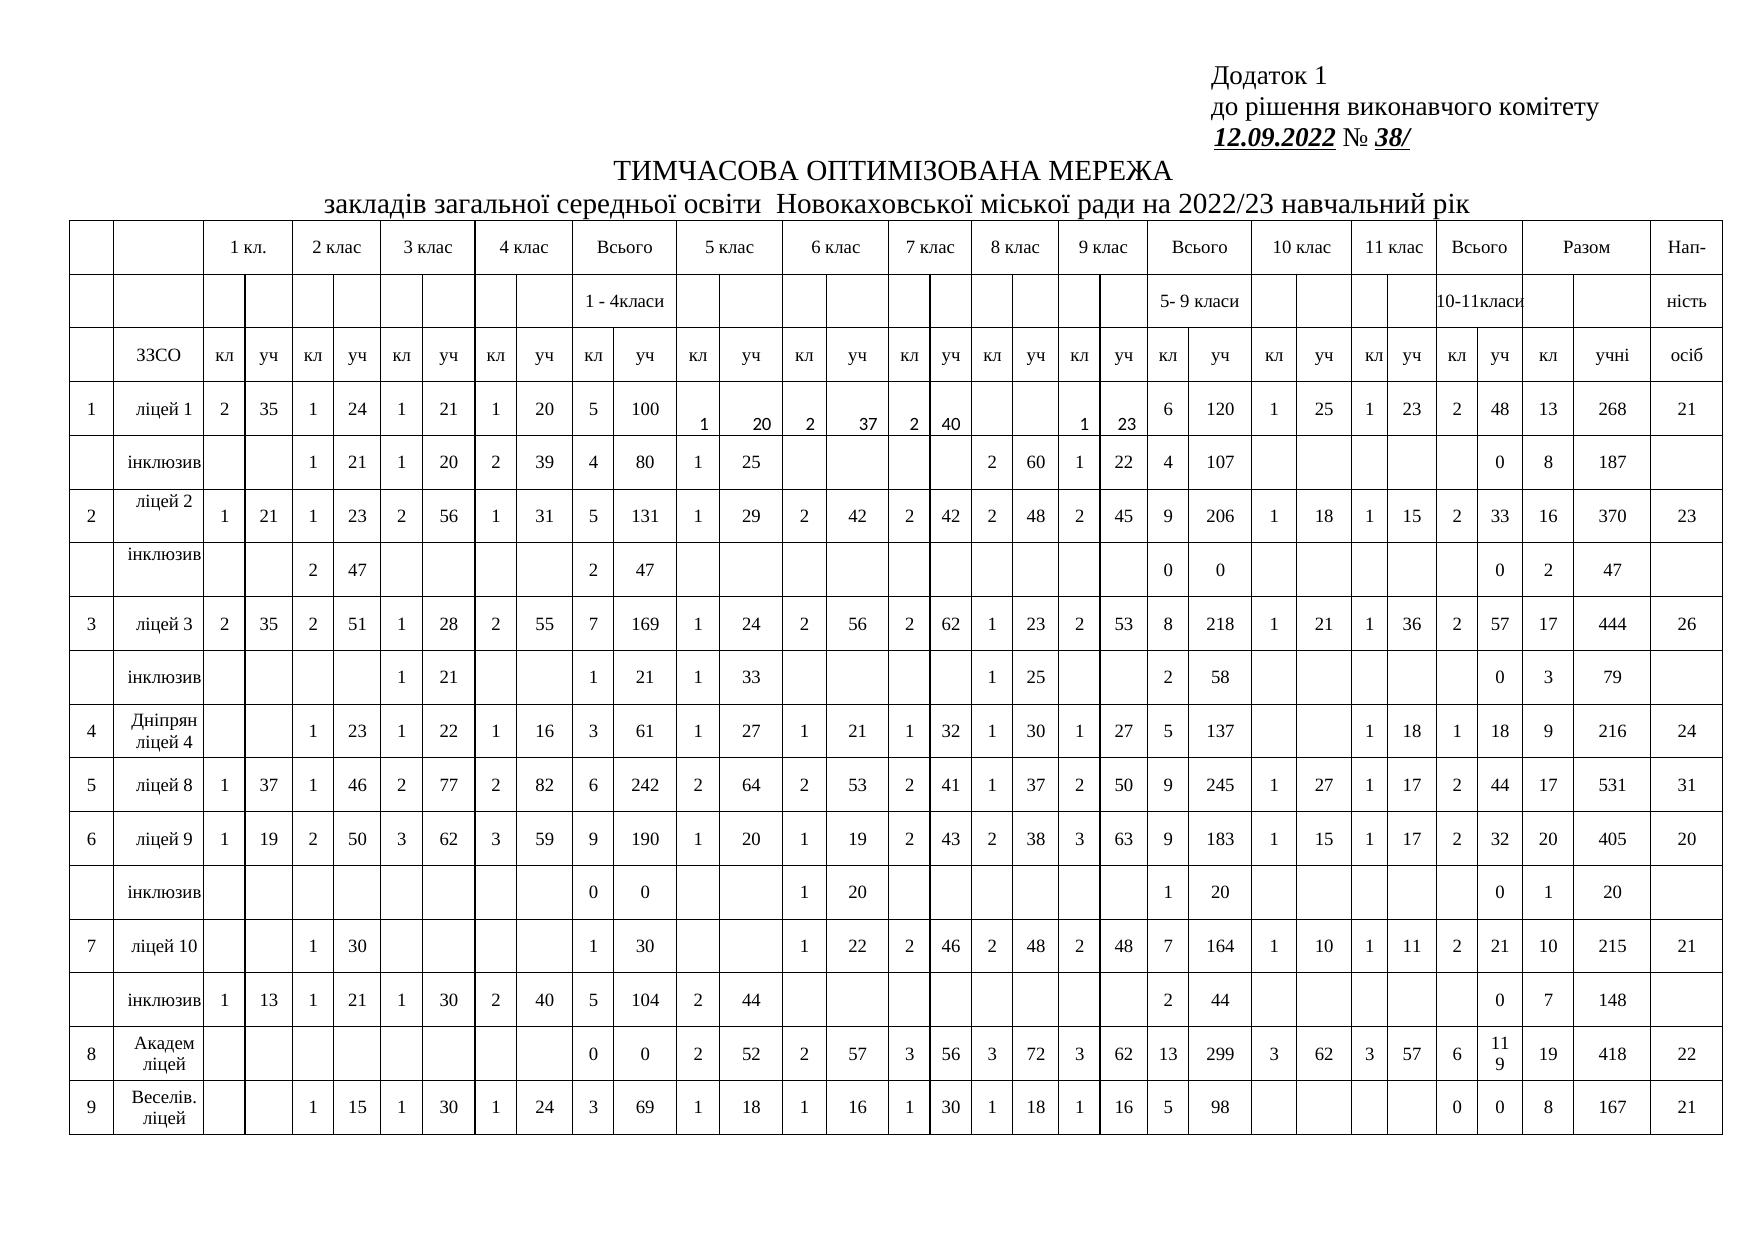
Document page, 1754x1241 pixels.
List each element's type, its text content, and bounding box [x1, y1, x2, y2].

table_cell 18 [1297, 490, 1351, 542]
table_cell 2 [476, 597, 516, 650]
table_cell 18 [720, 1081, 782, 1133]
table_header 10 клас [1252, 221, 1351, 273]
table_cell 216 [1574, 705, 1650, 757]
table_cell 37 [1013, 758, 1058, 811]
table_cell [1437, 651, 1477, 703]
table_cell ліцей 10 [114, 920, 203, 972]
table_cell кл [573, 328, 613, 381]
table_cell [1388, 543, 1436, 596]
table_cell 2 [476, 436, 516, 488]
table_cell 2 [1437, 382, 1477, 435]
table_cell 2 [293, 597, 333, 650]
table_cell [889, 866, 929, 918]
table_cell Академ ліцей [114, 1027, 203, 1080]
table_cell [783, 436, 826, 488]
table_cell 8 [1148, 597, 1188, 650]
table_cell 1 [1437, 705, 1477, 757]
table_cell [1388, 973, 1436, 1026]
table_cell 1 [476, 1081, 516, 1133]
table_cell 16 [517, 705, 572, 757]
table_cell 32 [1478, 812, 1522, 865]
table_cell 0 [1478, 651, 1522, 703]
table_cell [204, 436, 244, 488]
table_cell інклюзив [114, 543, 203, 596]
table_cell 2 [677, 973, 719, 1026]
table_cell [1013, 973, 1058, 1026]
table_cell 26 [1651, 597, 1722, 650]
table_cell [1297, 973, 1351, 1026]
table_cell 1 [677, 436, 719, 488]
table_cell [1297, 543, 1351, 596]
table_cell 3 [381, 812, 422, 865]
table_header 2 клас [293, 221, 380, 273]
table_cell [1352, 651, 1387, 703]
table_cell 5 [573, 382, 613, 435]
table_cell [889, 973, 929, 1026]
table_cell [1297, 275, 1351, 327]
table_cell 5 [573, 973, 613, 1026]
table_cell [1297, 436, 1351, 488]
table_cell [1437, 973, 1477, 1026]
table_cell інклюзив [114, 436, 203, 488]
table_cell [1388, 866, 1436, 918]
table_cell Дніпрян ліцей 4 [114, 705, 203, 757]
table_cell 11 [1388, 920, 1436, 972]
table_cell 20 [827, 866, 888, 918]
table_cell 137 [1189, 705, 1251, 757]
table_cell [889, 543, 929, 596]
table_cell 2 [1437, 812, 1477, 865]
table_cell 20 [423, 436, 474, 488]
table_cell [246, 866, 292, 918]
table_cell 21 [423, 651, 474, 703]
table_cell уч [1101, 328, 1147, 381]
table_cell 4 [70, 705, 113, 757]
table_cell [1437, 543, 1477, 596]
table_cell 58 [1189, 651, 1251, 703]
table_cell 13 [1523, 382, 1573, 435]
table_cell [1651, 436, 1722, 488]
table_cell [1101, 543, 1147, 596]
table_cell 15 [1388, 490, 1436, 542]
table_cell 28 [423, 597, 474, 650]
table_cell 42 [931, 490, 971, 542]
table_cell 9 [1148, 758, 1188, 811]
table_cell [204, 275, 244, 327]
table_cell ліцей 2 [114, 490, 203, 542]
table_cell 1 [293, 920, 333, 972]
table_cell 187 [1574, 436, 1650, 488]
table_cell 25 [1013, 651, 1058, 703]
table_cell 1 [381, 705, 422, 757]
table_cell [517, 866, 572, 918]
table_cell 63 [1101, 812, 1147, 865]
table_cell [246, 1081, 292, 1133]
table_cell 21 [827, 705, 888, 757]
table_cell 1 [677, 812, 719, 865]
table_cell 56 [827, 597, 888, 650]
table_cell 1 [1252, 490, 1296, 542]
table_cell 30 [931, 1081, 971, 1133]
table_cell 21 [1651, 382, 1722, 435]
table_cell 8 [1523, 436, 1573, 488]
table_cell 1 - 4класи [573, 275, 676, 327]
table_cell [1388, 651, 1436, 703]
table_cell 9 [1148, 490, 1188, 542]
table_cell 17 [1388, 812, 1436, 865]
table_cell учні [1574, 328, 1650, 381]
table_cell 15 [1297, 812, 1351, 865]
table_cell 5 [573, 490, 613, 542]
table_cell 3 [1252, 1027, 1296, 1080]
table_cell 23 [1013, 597, 1058, 650]
table_cell 47 [334, 543, 380, 596]
table_cell [246, 543, 292, 596]
table_cell 29 [720, 490, 782, 542]
table_cell кл [783, 328, 826, 381]
table_cell 6 [70, 812, 113, 865]
table_cell [334, 275, 380, 327]
table_cell 1 [783, 812, 826, 865]
table_cell [827, 275, 888, 327]
table_cell 1 [293, 436, 333, 488]
table_cell 1 [677, 1081, 719, 1133]
table_cell 6 [573, 758, 613, 811]
table_cell 2 [381, 758, 422, 811]
table_cell 9 [573, 812, 613, 865]
table_cell [1013, 382, 1058, 435]
table_cell [889, 275, 929, 327]
table_cell 1 [972, 597, 1012, 650]
table_cell [204, 705, 244, 757]
table_cell 32 [931, 705, 971, 757]
table_cell ліцей 8 [114, 758, 203, 811]
table_header [70, 221, 113, 273]
table_cell [476, 275, 516, 327]
table_cell [827, 543, 888, 596]
table_cell 1 [972, 758, 1012, 811]
table_cell уч [614, 328, 676, 381]
table_cell 1 [677, 597, 719, 650]
table_cell 17 [1523, 597, 1573, 650]
table_cell уч [1189, 328, 1251, 381]
table_cell [70, 973, 113, 1026]
table_cell 7 [573, 597, 613, 650]
table_cell 51 [334, 597, 380, 650]
table_cell осіб [1651, 328, 1722, 381]
table_cell 2 [783, 490, 826, 542]
table_cell кл [381, 328, 422, 381]
table_cell [1252, 866, 1296, 918]
table_cell уч [1297, 328, 1351, 381]
table_cell кл [1437, 328, 1477, 381]
table_cell [1059, 275, 1099, 327]
table_cell 1 [1352, 812, 1387, 865]
table_cell 2 [293, 812, 333, 865]
table_cell 9 [70, 1081, 113, 1133]
table_cell 1 [381, 436, 422, 488]
table_cell [1252, 973, 1296, 1026]
table_cell 10 [1523, 920, 1573, 972]
table_cell 1 [972, 705, 1012, 757]
table_cell [783, 543, 826, 596]
table_cell 3 [972, 1027, 1012, 1080]
table_cell [517, 920, 572, 972]
table_cell [889, 436, 929, 488]
table_cell 25 [1297, 382, 1351, 435]
table_cell [246, 275, 292, 327]
table_cell 79 [1574, 651, 1650, 703]
table_cell 57 [827, 1027, 888, 1080]
table_cell кл [677, 328, 719, 381]
table_cell 0 [614, 866, 676, 918]
table_cell [1437, 436, 1477, 488]
table_cell 77 [423, 758, 474, 811]
table_cell 9 [1523, 705, 1573, 757]
table_cell 9 [1148, 812, 1188, 865]
table_cell [1651, 973, 1722, 1026]
table_cell 1 [1059, 382, 1099, 435]
table_cell 20 [517, 382, 572, 435]
table_cell 245 [1189, 758, 1251, 811]
table_cell 57 [1388, 1027, 1436, 1080]
table_cell 16 [1523, 490, 1573, 542]
table_cell 1 [783, 866, 826, 918]
table_cell [720, 920, 782, 972]
table_cell 418 [1574, 1027, 1650, 1080]
table_cell кл [889, 328, 929, 381]
table_cell [334, 651, 380, 703]
table_cell [931, 651, 971, 703]
table_cell 1 [381, 651, 422, 703]
table_cell 1 [381, 1081, 422, 1133]
table_header 5 клас [677, 221, 782, 273]
table_cell 48 [1013, 490, 1058, 542]
table_cell кл [293, 328, 333, 381]
table_cell 2 [1523, 543, 1573, 596]
table_cell 53 [1101, 597, 1147, 650]
table_cell [423, 866, 474, 918]
table_cell [70, 275, 113, 327]
table_cell [476, 1027, 516, 1080]
table_cell 55 [517, 597, 572, 650]
table_cell 104 [614, 973, 676, 1026]
table_cell 1 [204, 490, 244, 542]
table_cell 47 [614, 543, 676, 596]
table_cell 1 [204, 973, 244, 1026]
table_cell 1 [1059, 705, 1099, 757]
table_cell [476, 543, 516, 596]
table_cell [70, 328, 113, 381]
table_cell 2 [476, 758, 516, 811]
table_cell [931, 275, 971, 327]
table_cell [204, 1081, 244, 1133]
table_cell 2 [783, 382, 826, 435]
table_cell 4 [1148, 436, 1188, 488]
table_cell 48 [1013, 920, 1058, 972]
table_cell 56 [423, 490, 474, 542]
table_cell [1013, 543, 1058, 596]
table_cell [70, 543, 113, 596]
table_cell 20 [1651, 812, 1722, 865]
table_cell [783, 275, 826, 327]
table_cell [114, 275, 203, 327]
table_cell 1 [1252, 597, 1296, 650]
table_cell 30 [334, 920, 380, 972]
table_cell 62 [423, 812, 474, 865]
table_cell 2 [1059, 758, 1099, 811]
table_cell 0 [1437, 1081, 1477, 1133]
table_cell [931, 866, 971, 918]
table_cell 62 [1297, 1027, 1351, 1080]
table_cell 24 [334, 382, 380, 435]
table_cell 1 [1352, 920, 1387, 972]
table_cell 15 [334, 1081, 380, 1133]
table_cell 2 [889, 490, 929, 542]
table_cell 25 [720, 436, 782, 488]
table_cell [293, 275, 333, 327]
table_cell [1059, 651, 1099, 703]
table_cell 167 [1574, 1081, 1650, 1133]
table_cell 0 [1478, 543, 1522, 596]
table_cell [1297, 866, 1351, 918]
table_cell [476, 651, 516, 703]
table_cell уч [423, 328, 474, 381]
table_header Всього [1148, 221, 1251, 273]
table_cell 46 [931, 920, 971, 972]
table_cell [931, 543, 971, 596]
table_cell 37 [827, 382, 888, 435]
table_cell [423, 1027, 474, 1080]
table_cell [1388, 275, 1436, 327]
table_cell 1 [204, 758, 244, 811]
table_cell 64 [720, 758, 782, 811]
table_cell 30 [423, 1081, 474, 1133]
table_cell 1 [1352, 490, 1387, 542]
table_cell 1 [293, 382, 333, 435]
table_cell [246, 651, 292, 703]
table_cell 190 [614, 812, 676, 865]
table_cell [381, 920, 422, 972]
table_cell 1 [677, 382, 719, 435]
table_cell [720, 543, 782, 596]
table_cell 1 [783, 705, 826, 757]
table_cell 2 [889, 382, 929, 435]
table_cell 0 [573, 1027, 613, 1080]
table_cell 2 [476, 973, 516, 1026]
table_cell [677, 920, 719, 972]
table_cell [204, 920, 244, 972]
table_cell 2 [889, 758, 929, 811]
table_cell [1059, 543, 1099, 596]
table_cell 82 [517, 758, 572, 811]
table_cell [334, 1027, 380, 1080]
table_cell 1 [476, 382, 516, 435]
table_cell 21 [614, 651, 676, 703]
table_cell 2 [70, 490, 113, 542]
table_cell 107 [1189, 436, 1251, 488]
table_cell 1 [293, 1081, 333, 1133]
table_cell [1252, 705, 1296, 757]
table_cell [1252, 275, 1296, 327]
table_header Всього [573, 221, 676, 273]
table_cell [972, 866, 1012, 918]
table_cell [1297, 1081, 1351, 1133]
table_cell 22 [423, 705, 474, 757]
table_cell 3 [573, 705, 613, 757]
table_cell 2 [783, 1027, 826, 1080]
table_cell 19 [246, 812, 292, 865]
table_cell [381, 543, 422, 596]
table_cell інклюзив [114, 651, 203, 703]
table_cell 8 [1523, 1081, 1573, 1133]
table_cell 69 [614, 1081, 676, 1133]
table_cell 2 [677, 1027, 719, 1080]
table_cell 1 [1148, 866, 1188, 918]
table_cell 7 [1523, 973, 1573, 1026]
table_header Всього [1437, 221, 1522, 273]
table_cell 183 [1189, 812, 1251, 865]
table_cell 30 [1013, 705, 1058, 757]
table_cell 21 [1297, 597, 1351, 650]
table_cell 21 [1651, 920, 1722, 972]
table_cell 47 [1574, 543, 1650, 596]
table_cell [70, 866, 113, 918]
table_cell 3 [476, 812, 516, 865]
table_cell [70, 436, 113, 488]
table_cell 2 [1059, 597, 1099, 650]
table_cell 2 [1437, 758, 1477, 811]
table_cell [1297, 651, 1351, 703]
table_cell 2 [972, 490, 1012, 542]
table_cell [972, 382, 1012, 435]
table_cell [1101, 973, 1147, 1026]
table_cell [70, 651, 113, 703]
table_cell [1352, 543, 1387, 596]
table_cell 1 [381, 382, 422, 435]
table_cell 0 [1478, 973, 1522, 1026]
table_cell 22 [827, 920, 888, 972]
table_cell 3 [573, 1081, 613, 1133]
table_cell 5 [1148, 705, 1188, 757]
table_cell 37 [246, 758, 292, 811]
table_cell 80 [614, 436, 676, 488]
table_cell кл [476, 328, 516, 381]
table_cell 2 [783, 597, 826, 650]
table_cell 1 [972, 651, 1012, 703]
table_cell 0 [614, 1027, 676, 1080]
table_cell 41 [931, 758, 971, 811]
table_cell 3 [1352, 1027, 1387, 1080]
table_cell [1059, 866, 1099, 918]
table_cell 2 [889, 812, 929, 865]
table_cell 23 [334, 490, 380, 542]
table_cell 50 [334, 812, 380, 865]
table_cell 44 [1478, 758, 1522, 811]
table_cell 36 [1388, 597, 1436, 650]
table_cell [334, 866, 380, 918]
table_cell 2 [1437, 597, 1477, 650]
table_cell уч [1013, 328, 1058, 381]
table_cell 2 [783, 758, 826, 811]
table_cell 1 [972, 1081, 1012, 1133]
table_cell інклюзив [114, 973, 203, 1026]
table_cell 0 [1478, 866, 1522, 918]
table_cell [246, 1027, 292, 1080]
table_cell 1 [1523, 866, 1573, 918]
table_cell [1651, 866, 1722, 918]
table_cell 39 [517, 436, 572, 488]
table_cell [972, 543, 1012, 596]
table_cell 62 [1101, 1027, 1147, 1080]
table_cell [972, 275, 1012, 327]
table_cell 13 [246, 973, 292, 1026]
table_cell 299 [1189, 1027, 1251, 1080]
table_cell [517, 275, 572, 327]
table_cell 23 [334, 705, 380, 757]
table_cell [476, 866, 516, 918]
table_cell 1 [293, 490, 333, 542]
table_cell 3 [1059, 812, 1099, 865]
table_cell [677, 866, 719, 918]
table_cell 0 [1189, 543, 1251, 596]
table_cell 1 [293, 758, 333, 811]
table_cell 40 [931, 382, 971, 435]
table_cell уч [246, 328, 292, 381]
table_cell 1 [381, 973, 422, 1026]
table_cell 19 [827, 812, 888, 865]
text Додаток 1 [1211, 59, 1728, 90]
table_cell 44 [1189, 973, 1251, 1026]
table_cell 3 [1523, 651, 1573, 703]
table_cell [783, 973, 826, 1026]
table_cell 2 [293, 543, 333, 596]
table_cell 13 [1148, 1027, 1188, 1080]
table_cell 2 [972, 436, 1012, 488]
table_cell 2 [972, 920, 1012, 972]
table_header 11 клас [1352, 221, 1436, 273]
table_cell 6 [1437, 1027, 1477, 1080]
table_cell 35 [246, 382, 292, 435]
table_cell [381, 275, 422, 327]
table_cell 1 [889, 705, 929, 757]
table_cell 72 [1013, 1027, 1058, 1080]
table_cell [1252, 543, 1296, 596]
table_cell кл [1252, 328, 1296, 381]
table_cell 1 [677, 705, 719, 757]
table_cell уч [334, 328, 380, 381]
table_cell 405 [1574, 812, 1650, 865]
table_cell [246, 705, 292, 757]
table_cell кл [1523, 328, 1573, 381]
table_cell [1013, 275, 1058, 327]
table_cell 1 [1252, 812, 1296, 865]
table_cell 444 [1574, 597, 1650, 650]
table_cell [1352, 436, 1387, 488]
table_cell [423, 920, 474, 972]
table_cell [827, 973, 888, 1026]
table_cell 5 [70, 758, 113, 811]
table_cell 2 [1437, 490, 1477, 542]
table_cell 4 [573, 436, 613, 488]
table_header [114, 221, 203, 273]
table_cell [381, 866, 422, 918]
table_cell [423, 275, 474, 327]
table_cell 21 [334, 436, 380, 488]
table_cell [517, 543, 572, 596]
table_cell [1297, 705, 1351, 757]
table_cell уч [827, 328, 888, 381]
table_cell 31 [517, 490, 572, 542]
table_cell 24 [720, 597, 782, 650]
table_cell [677, 543, 719, 596]
table_cell [1252, 436, 1296, 488]
table_cell 1 [1352, 758, 1387, 811]
table_cell 1 [677, 490, 719, 542]
table_cell 2 [1148, 651, 1188, 703]
table_cell 5- 9 класи [1148, 275, 1251, 327]
table_cell 242 [614, 758, 676, 811]
table_cell 2 [972, 812, 1012, 865]
table_cell [204, 543, 244, 596]
table_cell [1523, 275, 1573, 327]
table_cell 53 [827, 758, 888, 811]
table_cell 59 [517, 812, 572, 865]
table_cell 206 [1189, 490, 1251, 542]
table_cell 1 [783, 1081, 826, 1133]
table_cell 10 [1297, 920, 1351, 972]
table_cell [293, 1027, 333, 1080]
table_cell 21 [1651, 1081, 1722, 1133]
table_cell 27 [1297, 758, 1351, 811]
table_cell [1651, 651, 1722, 703]
table_header 6 клас [783, 221, 888, 273]
table_cell 2 [381, 490, 422, 542]
table_cell 1 [476, 490, 516, 542]
table_cell 8 [70, 1027, 113, 1080]
table_cell [381, 1027, 422, 1080]
table_cell 27 [720, 705, 782, 757]
text ТИМЧАСОВА ОПТИМІЗОВАНА МЕРЕЖА [59, 153, 1728, 186]
table_cell 100 [614, 382, 676, 435]
table_cell 1 [573, 651, 613, 703]
table_cell уч [720, 328, 782, 381]
table_cell [931, 973, 971, 1026]
table_cell 45 [1101, 490, 1147, 542]
table_cell 370 [1574, 490, 1650, 542]
table_cell [293, 866, 333, 918]
table_cell ліцей 3 [114, 597, 203, 650]
table_cell 24 [517, 1081, 572, 1133]
table_cell [1651, 543, 1722, 596]
table_cell 1 [70, 382, 113, 435]
table_cell 5 [1148, 1081, 1188, 1133]
table_cell 0 [1148, 543, 1188, 596]
table_cell 62 [931, 597, 971, 650]
table_cell 7 [1148, 920, 1188, 972]
table_cell 3 [1059, 1027, 1099, 1080]
table_header 3 клас [381, 221, 474, 273]
table_cell 16 [1101, 1081, 1147, 1133]
table_cell 23 [1388, 382, 1436, 435]
table_cell [423, 543, 474, 596]
table_cell 215 [1574, 920, 1650, 972]
text до рішення виконавчого комітету [1211, 90, 1728, 121]
table_cell 1 [573, 920, 613, 972]
table_cell [1101, 651, 1147, 703]
table_cell [1352, 973, 1387, 1026]
table_header 8 клас [972, 221, 1058, 273]
table_cell [677, 275, 719, 327]
table_cell 16 [827, 1081, 888, 1133]
table_cell [972, 973, 1012, 1026]
table_cell 20 [1523, 812, 1573, 865]
table_header 1 кл. [204, 221, 292, 273]
table_cell 60 [1013, 436, 1058, 488]
table_cell [1013, 866, 1058, 918]
table_cell 21 [246, 490, 292, 542]
table_cell кл [1352, 328, 1387, 381]
table_cell 20 [1574, 866, 1650, 918]
text закладів загальної середньої освіти Новокаховської міської ради на 2022/23 навчальний рік [59, 186, 1728, 220]
table_cell кл [972, 328, 1012, 381]
table_cell [476, 920, 516, 972]
table_cell уч [517, 328, 572, 381]
table_cell 1 [1252, 758, 1296, 811]
table_cell ліцей 1 [114, 382, 203, 435]
table_cell 38 [1013, 812, 1058, 865]
table_cell 1 [1252, 920, 1296, 972]
table_cell 3 [70, 597, 113, 650]
table_cell 2 [573, 543, 613, 596]
table_cell кл [204, 328, 244, 381]
table_cell 57 [1478, 597, 1522, 650]
text 12.09.2022 № 38/ [723, 121, 1728, 153]
table_cell 1 [677, 651, 719, 703]
table_cell 169 [614, 597, 676, 650]
table_cell ЗЗСО [114, 328, 203, 381]
table_cell 21 [1478, 920, 1522, 972]
table_cell [293, 651, 333, 703]
table_cell [1388, 436, 1436, 488]
table_cell 131 [614, 490, 676, 542]
table_cell 50 [1101, 758, 1147, 811]
table_cell 33 [720, 651, 782, 703]
table_cell 48 [1478, 382, 1522, 435]
table_cell 1 [1252, 382, 1296, 435]
table_cell 531 [1574, 758, 1650, 811]
table_cell [720, 275, 782, 327]
table_cell 268 [1574, 382, 1650, 435]
table_cell 17 [1388, 758, 1436, 811]
table_cell інклюзив [114, 866, 203, 918]
table_cell 148 [1574, 973, 1650, 1026]
table_cell 24 [1651, 705, 1722, 757]
table_cell [827, 436, 888, 488]
table_cell 1 [1352, 382, 1387, 435]
table_cell [827, 651, 888, 703]
table_cell [246, 436, 292, 488]
table_cell 6 [1148, 382, 1188, 435]
table_header Нап- [1651, 221, 1722, 273]
table_cell 2 [1059, 490, 1099, 542]
table_cell 164 [1189, 920, 1251, 972]
table_cell 2 [204, 382, 244, 435]
table_cell 1 [293, 973, 333, 1026]
table_cell 2 [1437, 920, 1477, 972]
table_cell 18 [1478, 705, 1522, 757]
table_cell 22 [1651, 1027, 1722, 1080]
table_cell [1352, 275, 1387, 327]
table_cell 1 [204, 812, 244, 865]
table_cell 1 [783, 920, 826, 972]
table_cell [1352, 1081, 1387, 1133]
table_cell 1 [889, 1081, 929, 1133]
table_cell [1059, 973, 1099, 1026]
table_cell [931, 436, 971, 488]
table_cell [204, 651, 244, 703]
table_cell 1 [1352, 705, 1387, 757]
table_cell 2 [1059, 920, 1099, 972]
table_header Разом [1523, 221, 1650, 273]
table_cell 31 [1651, 758, 1722, 811]
table_cell кл [1148, 328, 1188, 381]
table_cell ність [1651, 275, 1722, 327]
table_cell 21 [334, 973, 380, 1026]
table_cell 35 [246, 597, 292, 650]
table_cell 21 [423, 382, 474, 435]
table_cell 20 [720, 812, 782, 865]
table_cell 2 [1148, 973, 1188, 1026]
table_cell 1 [1059, 1081, 1099, 1133]
table_cell 23 [1101, 382, 1147, 435]
table_header 4 клас [476, 221, 572, 273]
table_cell 10-11класи [1437, 275, 1522, 327]
table_cell 44 [720, 973, 782, 1026]
table_cell 27 [1101, 705, 1147, 757]
table_cell [1252, 651, 1296, 703]
table_cell 1 [476, 705, 516, 757]
table_cell 218 [1189, 597, 1251, 650]
table_cell [783, 651, 826, 703]
table_cell Веселів. ліцей [114, 1081, 203, 1133]
table_cell ліцей 9 [114, 812, 203, 865]
table_cell 1 [1059, 436, 1099, 488]
table_cell 20 [720, 382, 782, 435]
table_cell уч [1388, 328, 1436, 381]
table_cell 23 [1651, 490, 1722, 542]
table_cell 30 [423, 973, 474, 1026]
table_cell 1 [381, 597, 422, 650]
table_cell 2 [889, 920, 929, 972]
table_cell 42 [827, 490, 888, 542]
table_cell [204, 866, 244, 918]
table_header 9 клас [1059, 221, 1147, 273]
table_cell 22 [1101, 436, 1147, 488]
table_cell [1437, 866, 1477, 918]
table_cell 17 [1523, 758, 1573, 811]
table_cell 119 [1478, 1027, 1522, 1080]
table_cell 46 [334, 758, 380, 811]
table_cell 18 [1388, 705, 1436, 757]
table_cell 7 [70, 920, 113, 972]
table_cell 40 [517, 973, 572, 1026]
table_cell уч [1478, 328, 1522, 381]
table_cell 20 [1189, 866, 1251, 918]
table_cell [517, 651, 572, 703]
table_cell [1101, 866, 1147, 918]
table_cell 2 [889, 597, 929, 650]
table_cell [1352, 866, 1387, 918]
table_cell 19 [1523, 1027, 1573, 1080]
table_cell [720, 866, 782, 918]
table_cell [204, 1027, 244, 1080]
table_cell [889, 651, 929, 703]
table_cell 18 [1013, 1081, 1058, 1133]
table_cell 61 [614, 705, 676, 757]
table_cell 0 [1478, 1081, 1522, 1133]
table_cell [1574, 275, 1650, 327]
table_cell 33 [1478, 490, 1522, 542]
table_cell 0 [573, 866, 613, 918]
table_cell 3 [889, 1027, 929, 1080]
table_cell 43 [931, 812, 971, 865]
table_cell 1 [1352, 597, 1387, 650]
table_cell 48 [1101, 920, 1147, 972]
table_cell 52 [720, 1027, 782, 1080]
table_cell 0 [1478, 436, 1522, 488]
table_cell [1388, 1081, 1436, 1133]
table_cell [1101, 275, 1147, 327]
table_header 7 клас [889, 221, 971, 273]
table_cell 120 [1189, 382, 1251, 435]
table_cell 2 [677, 758, 719, 811]
table_cell 1 [293, 705, 333, 757]
table_cell уч [931, 328, 971, 381]
table_cell [1252, 1081, 1296, 1133]
table_cell 2 [204, 597, 244, 650]
table_cell 30 [614, 920, 676, 972]
table_cell 56 [931, 1027, 971, 1080]
table_cell кл [1059, 328, 1099, 381]
table_cell [517, 1027, 572, 1080]
table_cell 98 [1189, 1081, 1251, 1133]
table_cell [246, 920, 292, 972]
